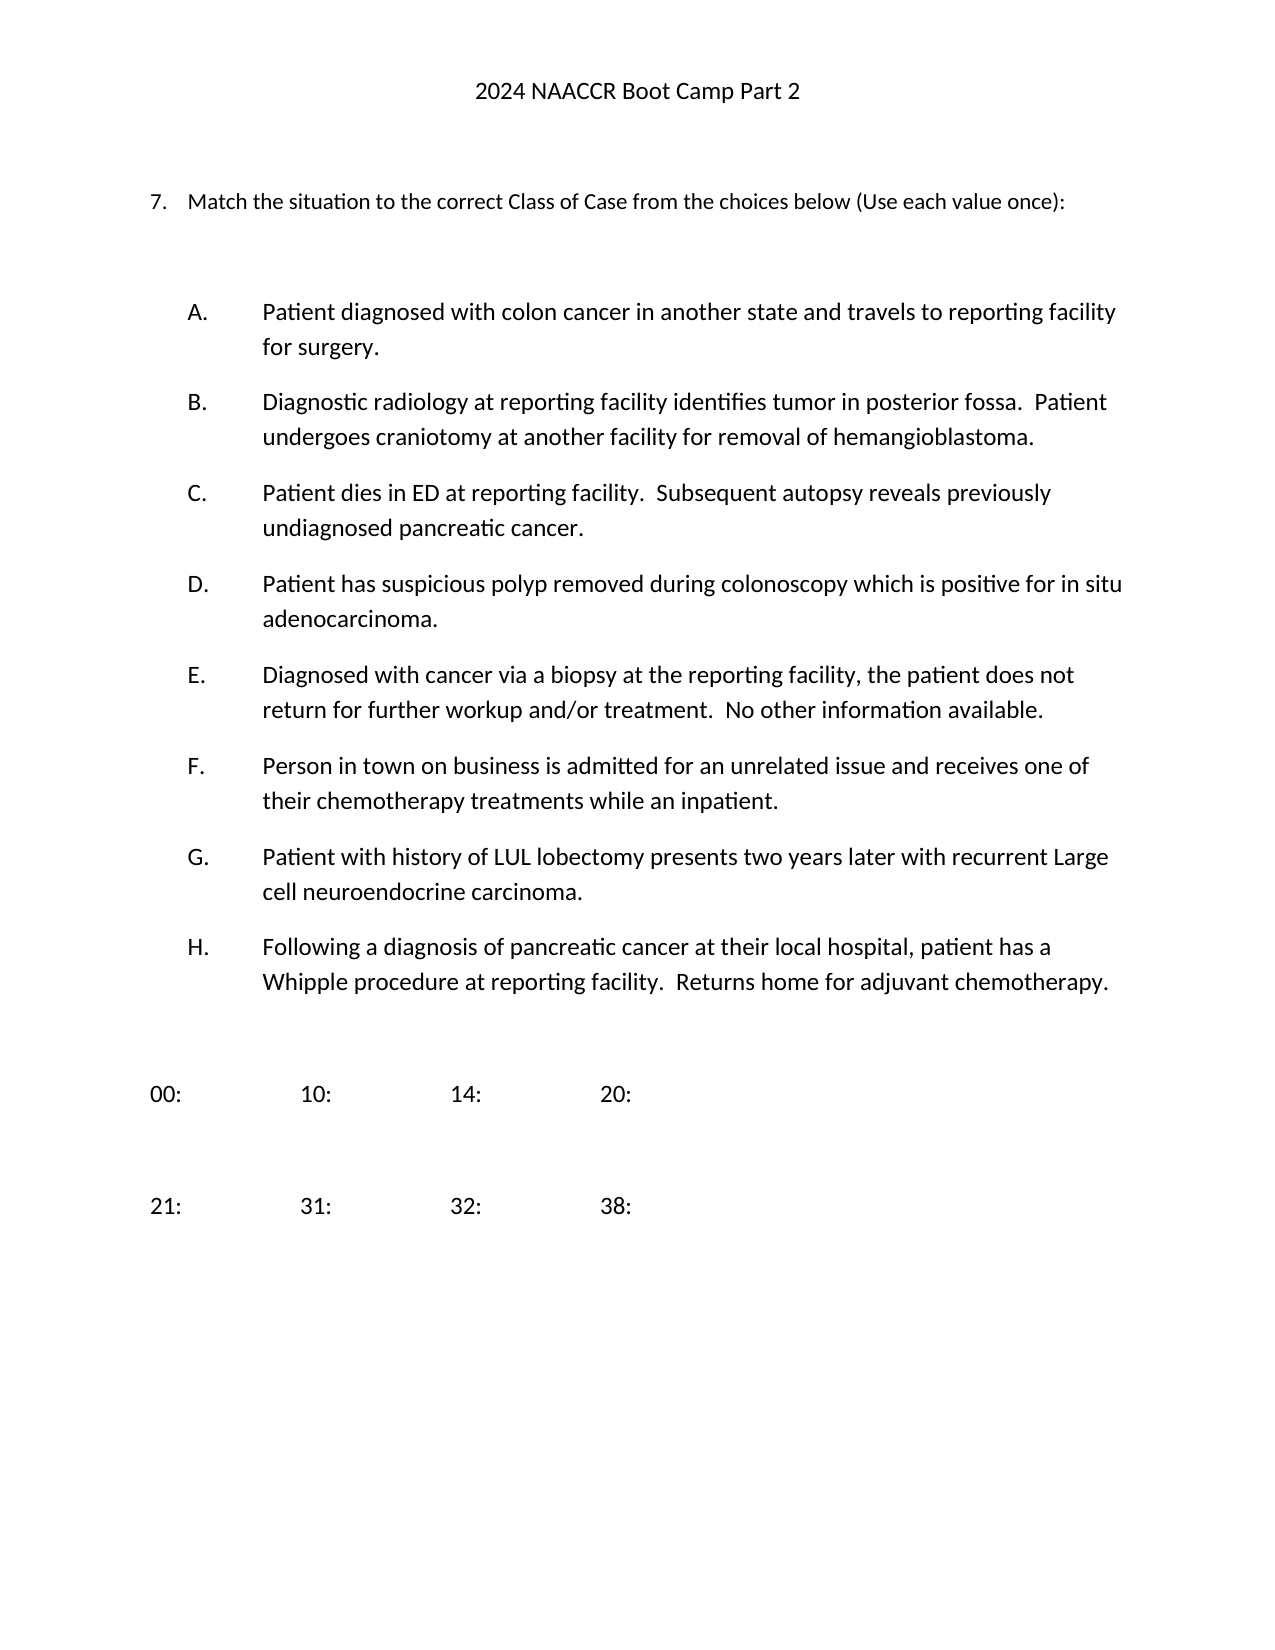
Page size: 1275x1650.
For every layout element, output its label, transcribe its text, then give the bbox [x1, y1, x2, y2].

text B. Diagnostic radiology at reporting facility identifies tumor in posterior fossa. Patient undergoes craniotomy at another facility for removal of hemangioblastoma. [187, 387, 1125, 452]
text H. Following a diagnosis of pancreatic cancer at their local hospital, patient has a Whipple procedure at reporting facility. Returns home for adjuvant chemotherapy. [187, 932, 1125, 997]
list Match the situation to the correct Class of Case from the choices below (Use each value once): [150, 187, 1125, 215]
text F. Person in town on business is admitted for an unrelated issue and receives one of their chemotherapy treatments while an inpatient. [187, 750, 1125, 815]
text G. Patient with history of LUL lobectomy presents two years later with recurrent Large cell neuroendocrine carcinoma. [187, 841, 1125, 906]
text C. Patient dies in ED at reporting facility. Subsequent autopsy reveals previously undiagnosed pancreatic cancer. [187, 477, 1125, 543]
text D. Patient has suspicious polyp removed during colonoscopy which is positive for in situ adenocarcinoma. [187, 568, 1125, 634]
text E. Diagnosed with cancer via a biopsy at the reporting facility, the patient does not return for further workup and/or treatment. No other information available. [187, 659, 1125, 724]
text A. Patient diagnosed with colon cancer in another state and travels to reporting facility for surgery. [187, 296, 1125, 361]
text 00: 10: 14: 20: [150, 1078, 1125, 1109]
text 21: 31: 32: 38: [150, 1190, 1125, 1220]
